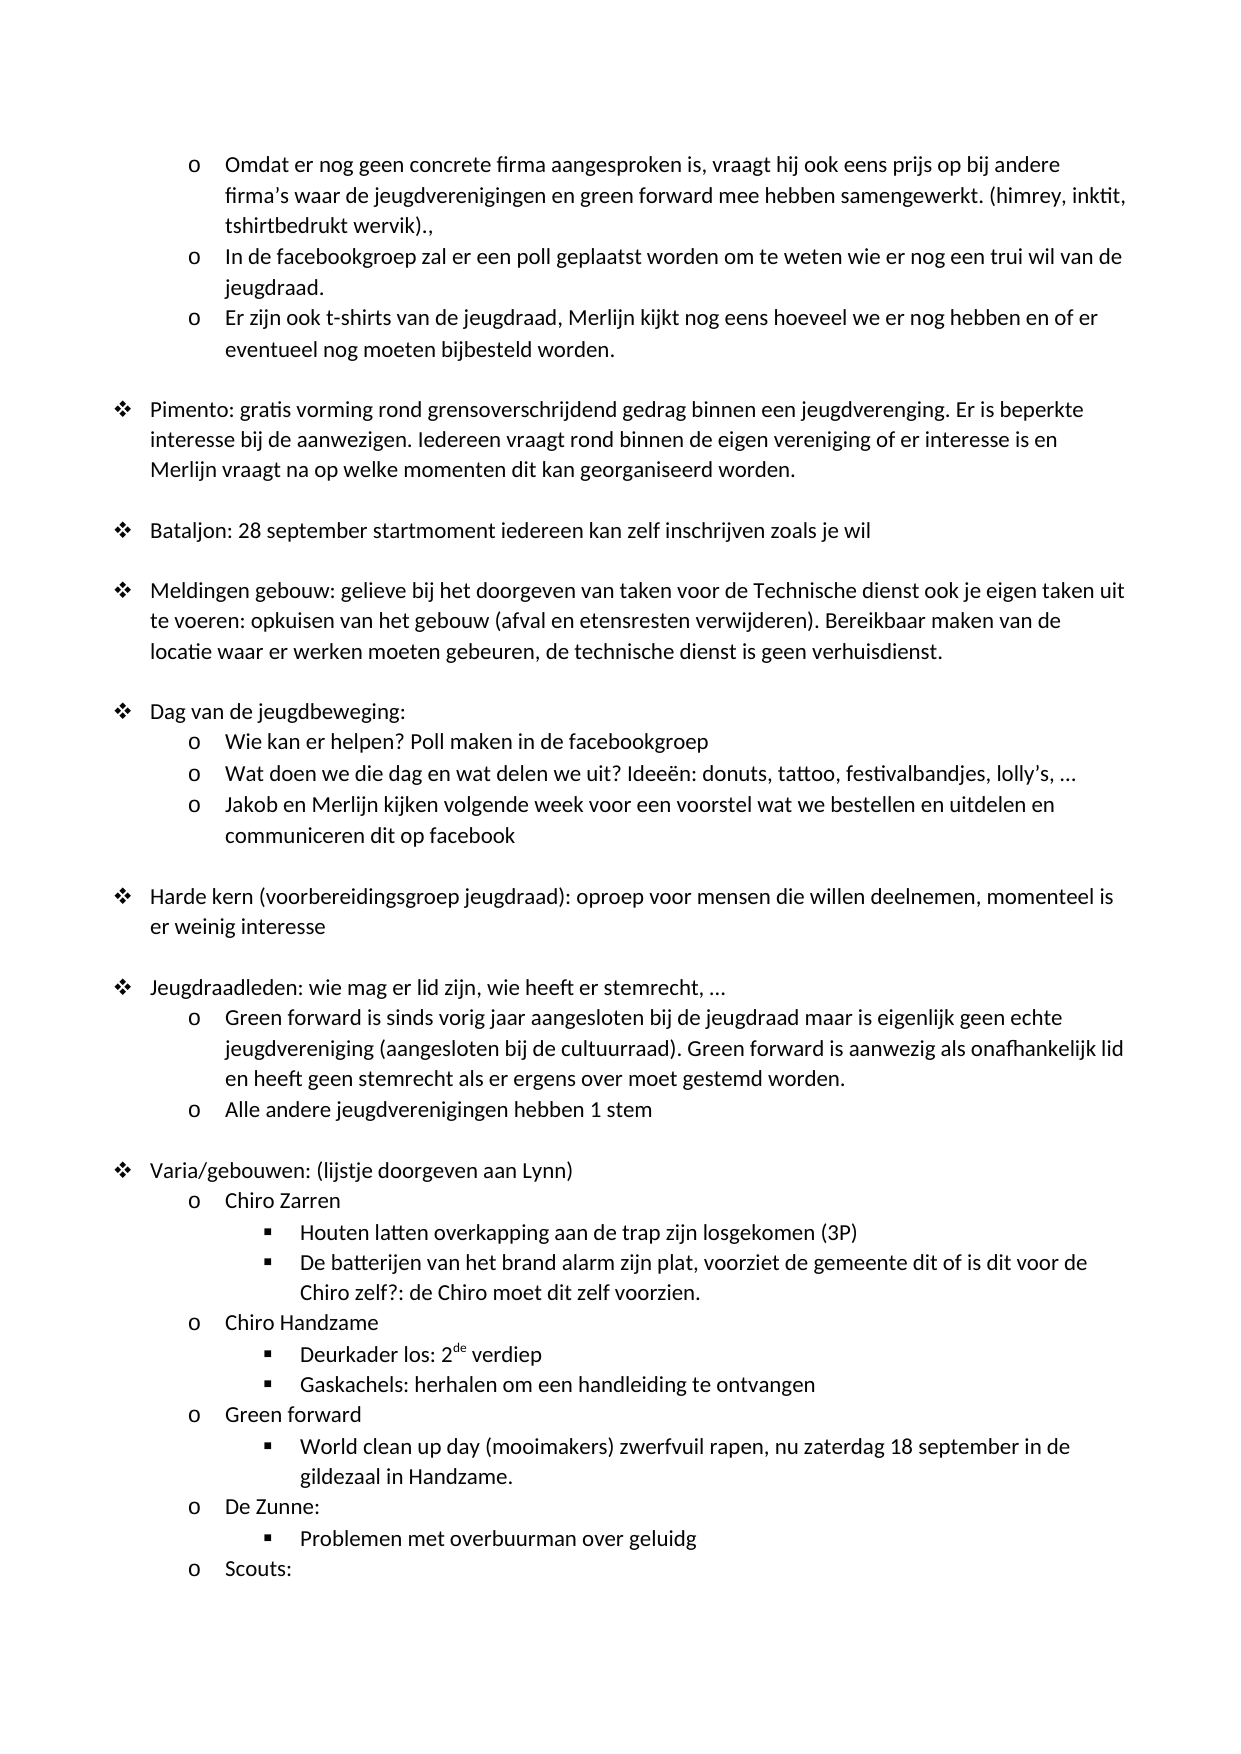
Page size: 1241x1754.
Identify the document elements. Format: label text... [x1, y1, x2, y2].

list De batterijen van het brand alarm zijn plat, voorziet de gemeente dit of is dit voor de Chiro zelf?: de Chiro moet dit zelf voorzien. [262, 1248, 1128, 1306]
list Deurkader los: 2de verdiep [262, 1340, 1128, 1368]
list Er zijn ook t-shirts van de jeugdraad, Merlijn kijkt nog eens hoeveel we er nog hebben en of er eventueel nog moeten bijbesteld worden. [187, 303, 1128, 393]
list Pimento: gratis vorming rond grensoverschrijdend gedrag binnen een jeugdverenging. Er is beperkte interesse bij de aanwezigen. Iedereen vraagt rond binnen de eigen vereniging of er interesse is en Merlijn vraagt na op welke momenten dit kan georganiseerd worden. [112, 395, 1128, 514]
list Green forward is sinds vorig jaar aangesloten bij de jeugdraad maar is eigenlijk geen echte jeugdvereniging (aangesloten bij de cultuurraad). Green forward is aanwezig als onafhankelijk lid en heeft geen stemrecht als er ergens over moet gestemd worden. [187, 1003, 1128, 1092]
list Harde kern (voorbereidingsgroep jeugdraad): oproep voor mensen die willen deelnemen, momenteel is er weinig interesse [112, 882, 1128, 971]
list Houten latten overkapping aan de trap zijn losgekomen (3P) [262, 1218, 1128, 1246]
list Green forward [187, 1400, 1128, 1429]
list Alle andere jeugdverenigingen hebben 1 stem [187, 1095, 1128, 1154]
list World clean up day (mooimakers) zwerfvuil rapen, nu zaterdag 18 september in de gildezaal in Handzame. [262, 1432, 1128, 1490]
list Dag van de jeugdbeweging: [112, 697, 1128, 725]
list Wat doen we die dag en wat delen we uit? Ideeën: donuts, tattoo, festivalbandjes, lolly’s, … [187, 759, 1128, 788]
list Jeugdraadleden: wie mag er lid zijn, wie heeft er stemrecht, … [112, 973, 1128, 1001]
list In de facebookgroep zal er een poll geplaatst worden om te weten wie er nog een trui wil van de jeugdraad. [187, 242, 1128, 301]
list Jakob en Merlijn kijken volgende week voor een voorstel wat we bestellen en uitdelen en communiceren dit op facebook [187, 790, 1128, 880]
list De Zunne: [187, 1492, 1128, 1521]
list Scouts: [187, 1554, 1128, 1583]
list Gaskachels: herhalen om een handleiding te ontvangen [262, 1370, 1128, 1398]
list Varia/gebouwen: (lijstje doorgeven aan Lynn) [112, 1156, 1128, 1184]
list Meldingen gebouw: gelieve bij het doorgeven van taken voor de Technische dienst ook je eigen taken uit te voeren: opkuisen van het gebouw (afval en etensresten verwijderen). Bereikbaar maken van de locatie waar er werken moeten gebeuren, de technische dienst is geen verhuisdienst. [112, 576, 1128, 695]
list Bataljon: 28 september startmoment iedereen kan zelf inschrijven zoals je wil [112, 516, 1128, 574]
list Omdat er nog geen concrete firma aangesproken is, vraagt hij ook eens prijs op bij andere firma’s waar de jeugdverenigingen en green forward mee hebben samengewerkt. (himrey, inktit, tshirtbedrukt wervik)., [187, 150, 1128, 239]
list Problemen met overbuurman over geluidg [262, 1524, 1128, 1552]
list Wie kan er helpen? Poll maken in de facebookgroep [187, 727, 1128, 757]
list Chiro Zarren [187, 1186, 1128, 1216]
list Chiro Handzame [187, 1308, 1128, 1338]
